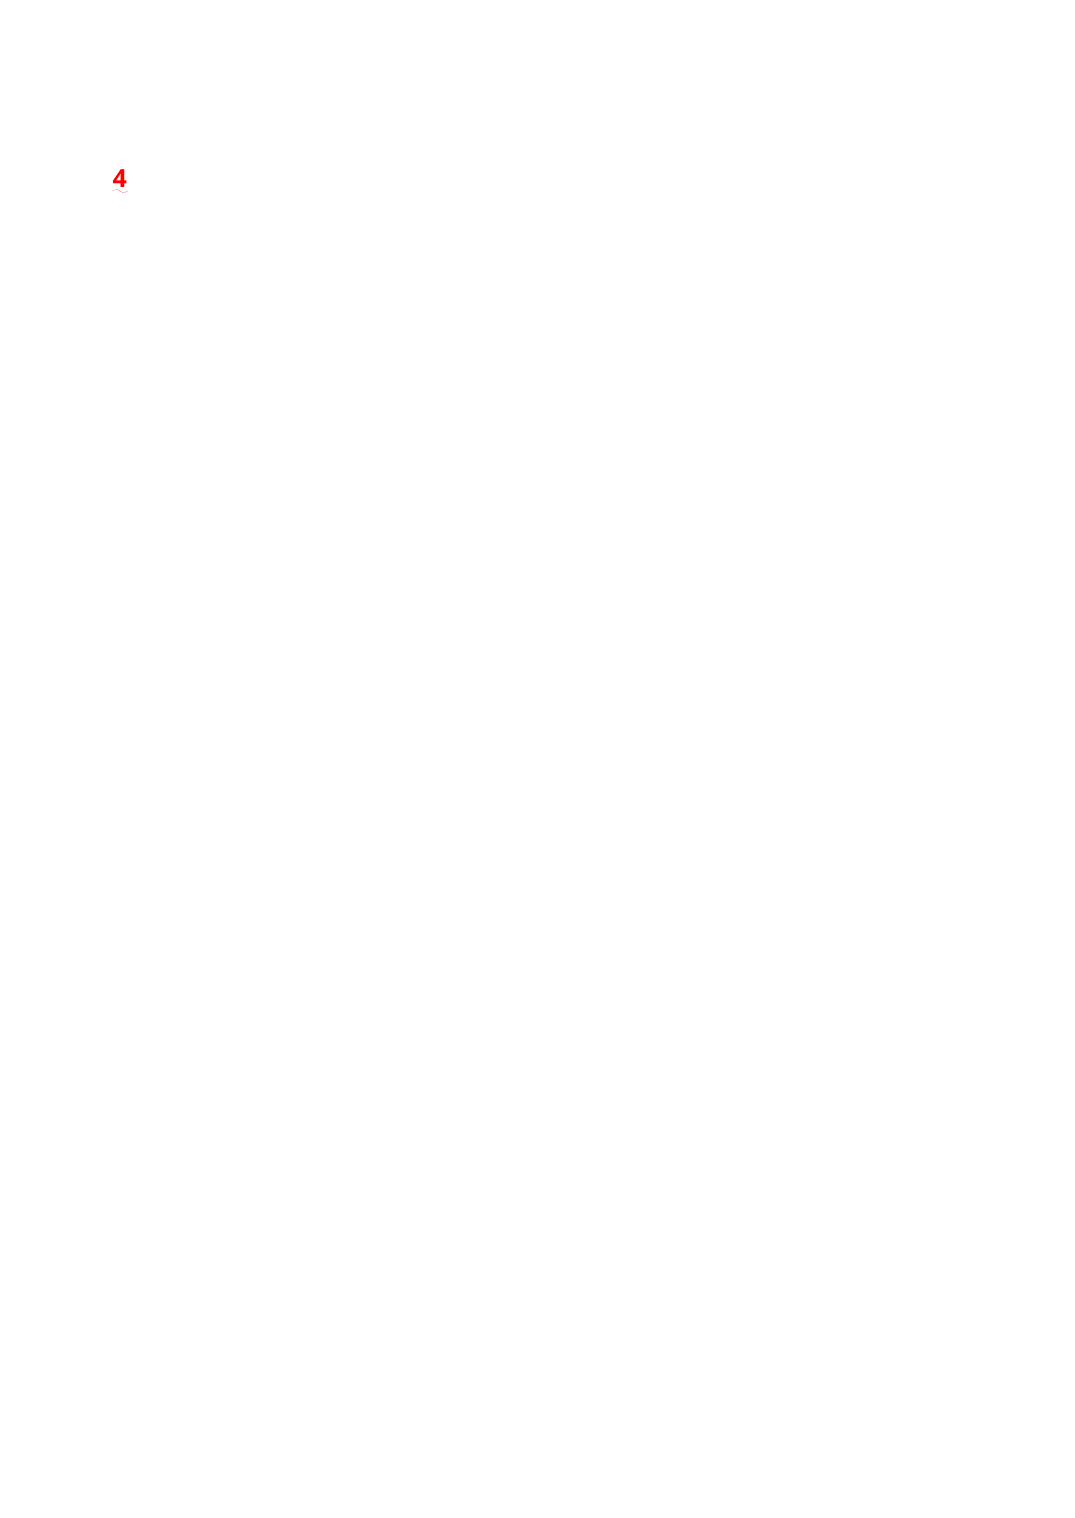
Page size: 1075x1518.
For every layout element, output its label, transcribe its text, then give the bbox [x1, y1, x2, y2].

text ＝(1－3＋8)a＋(－3＋4＋3)＝6a＋4 [112, 159, 515, 196]
